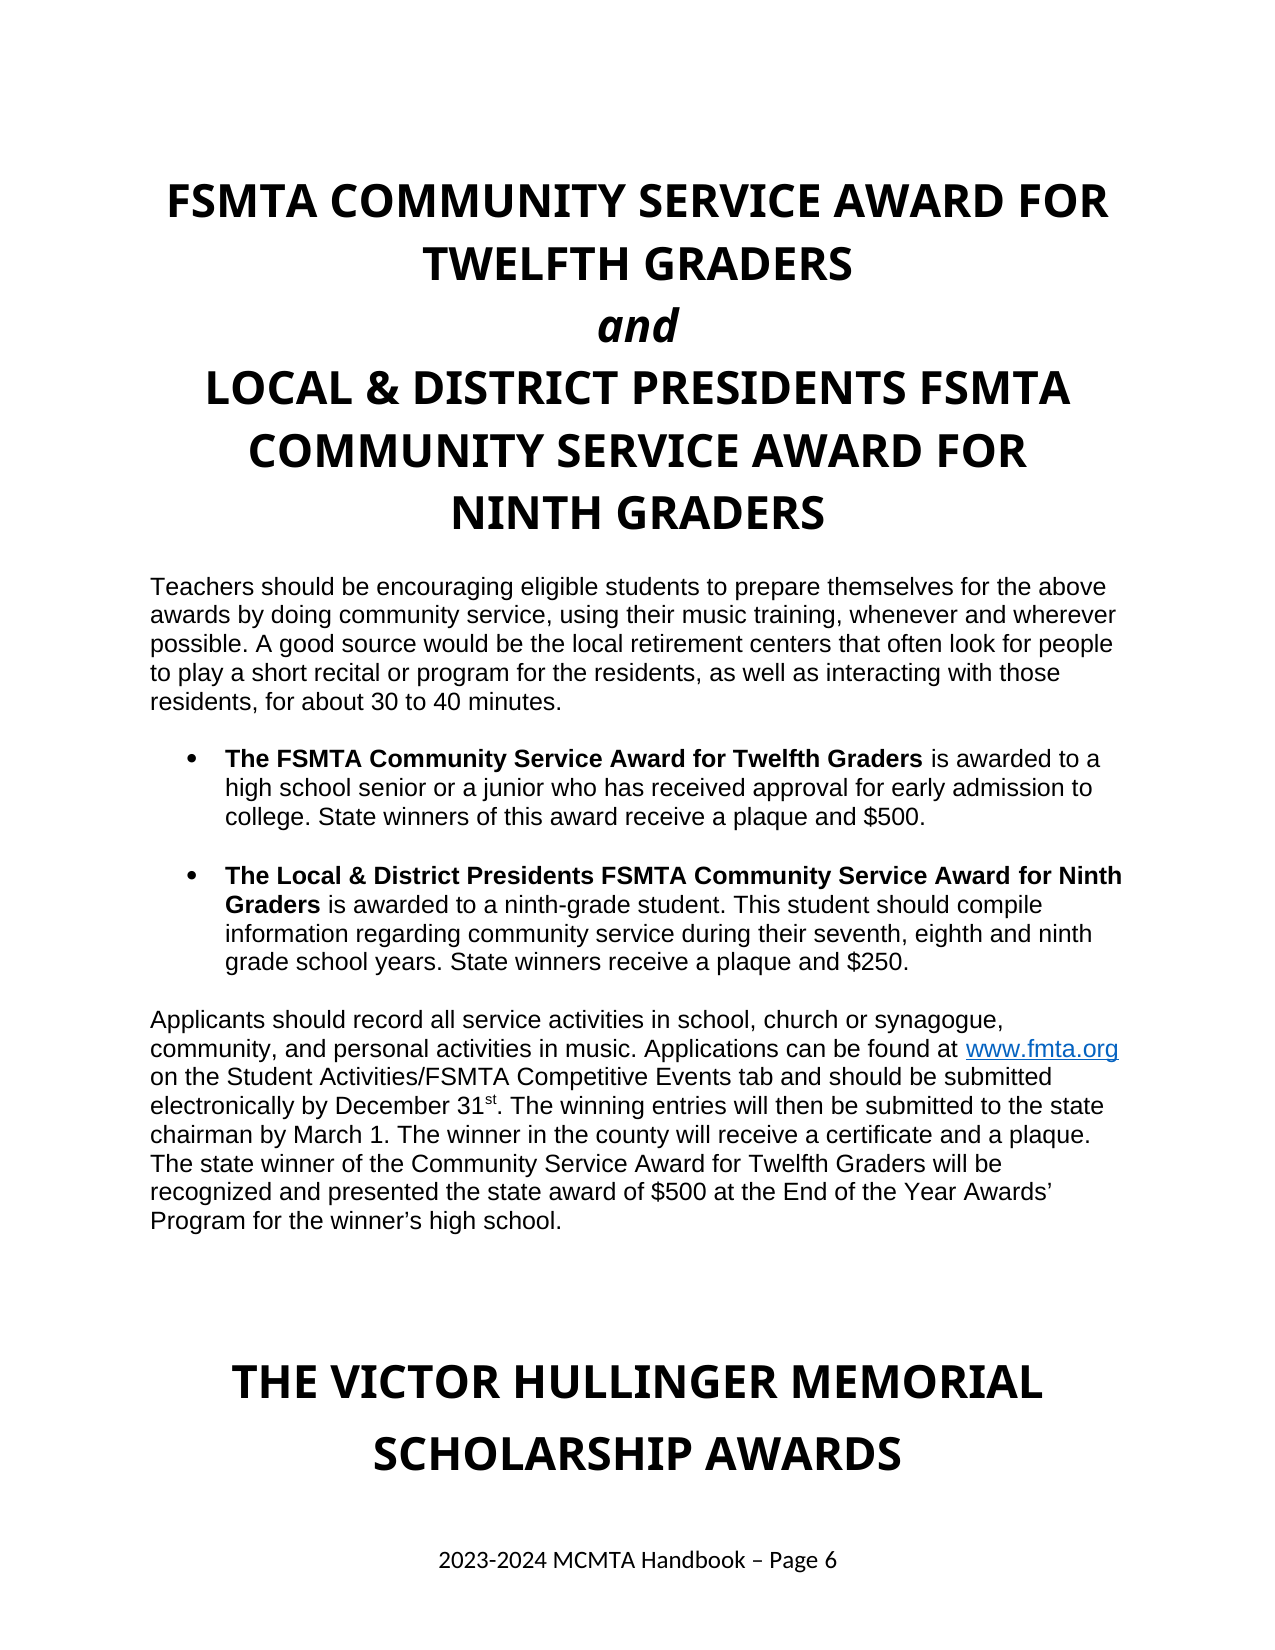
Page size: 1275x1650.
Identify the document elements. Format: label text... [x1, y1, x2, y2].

text LOCAL & DISTRICT PRESIDENTS FSMTA [150, 356, 1125, 418]
text FSMTA COMMUNITY SERVICE AWARD FOR [150, 168, 1125, 231]
list The Local & District Presidents FSMTA Community Service Award for Ninth Graders is awarded to a ninth-grade student. This student should compile information regarding community service during their seventh, eighth and ninth grade school years. State winners receive a plaque and $250. [187, 861, 1125, 976]
text NINTH GRADERS [150, 481, 1125, 543]
text SCHOLARSHIP AWARDS [150, 1422, 1125, 1484]
text TWELFTH GRADERS [150, 231, 1125, 293]
list The FSMTA Community Service Award for Twelfth Graders is awarded to a high school senior or a junior who has received approval for early admission to college. State winners of this award receive a plaque and $500. [187, 744, 1125, 831]
text Teachers should be encouraging eligible students to prepare themselves for the above awards by doing community service, using their music training, whenever and wherever possible. A good source would be the local retirement centers that often look for people to play a short recital or program for the residents, as well as interacting with those residents, for about 30 to 40 minutes. [150, 572, 1125, 715]
text COMMUNITY SERVICE AWARD FOR [150, 418, 1125, 481]
text THE VICTOR HULLINGER MEMORIAL [150, 1350, 1125, 1412]
text Applicants should record all service activities in school, church or synagogue, community, and personal activities in music. Applications can be found at www.fmta.org on the Student Activities/FSMTA Competitive Events tab and should be submitted electronically by December 31st. The winning entries will then be submitted to the state chairman by March 1. The winner in the county will receive a certificate and a plaque. The state winner of the Community Service Award for Twelfth Graders will be recognized and presented the state award of $500 at the End of the Year Awards’ Program for the winner’s high school. [150, 1005, 1125, 1235]
text and [150, 293, 1125, 356]
